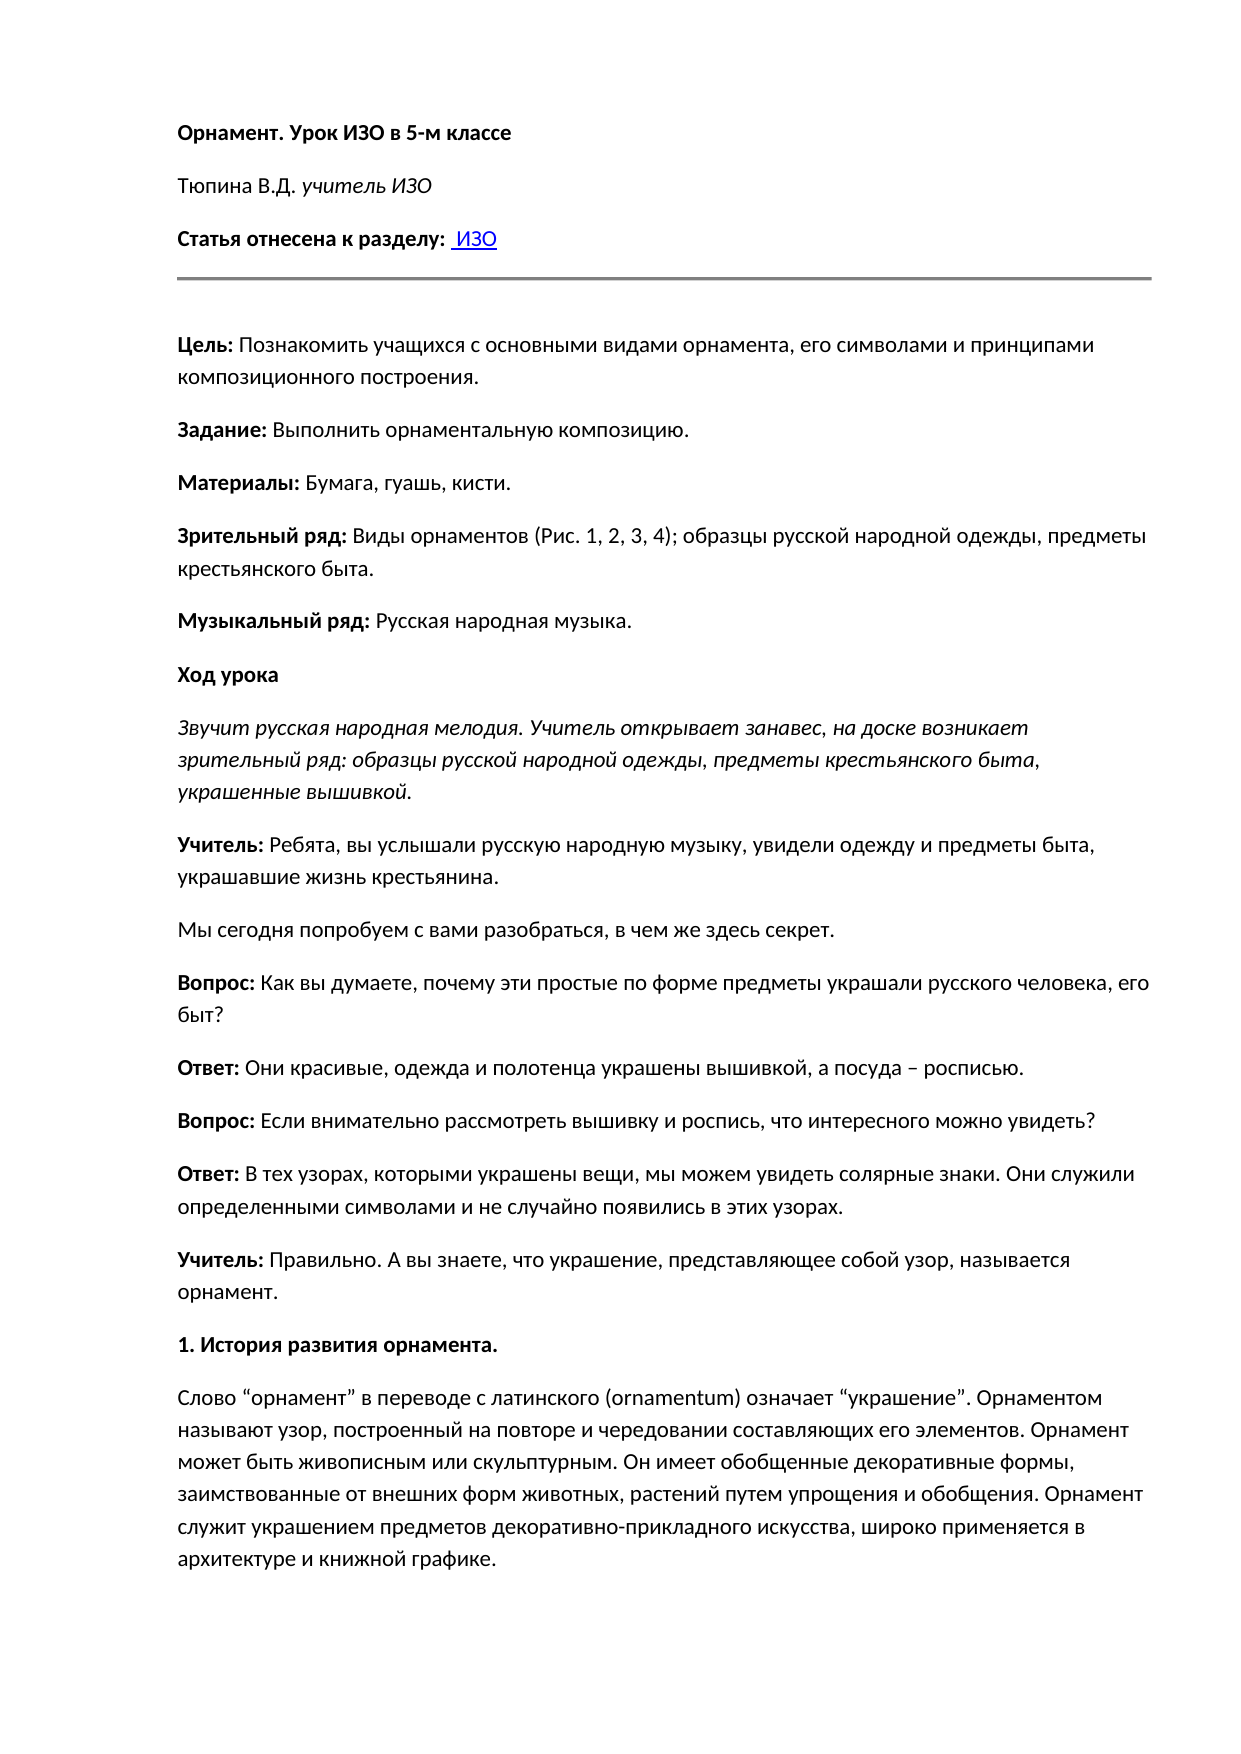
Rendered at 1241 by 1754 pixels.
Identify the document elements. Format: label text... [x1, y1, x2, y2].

text Вопрос: Как вы думаете, почему эти простые по форме предметы украшали русского человека, его быт? [177, 968, 1152, 1028]
text Вопрос: Если внимательно рассмотреть вышивку и роспись, что интересного можно увидеть? [177, 1107, 1152, 1134]
text Зрительный ряд: Виды орнаментов (Рис. 1, 2, 3, 4); образцы русской народной одежды, предметы крестьянского быта. [177, 521, 1152, 582]
text Орнамент. Урок ИЗО в 5-м классе [177, 118, 1152, 146]
text Цель: Познакомить учащихся с основными видами орнамента, его символами и принципами композиционного построения. [177, 330, 1152, 390]
text Мы сегодня попробуем с вами разобраться, в чем же здесь секрет. [177, 915, 1152, 943]
text Музыкальный ряд: Русская народная музыка. [177, 607, 1152, 635]
text Учитель: Ребята, вы услышали русскую народную музыку, увидели одежду и предметы быта, украшавшие жизнь крестьянина. [177, 830, 1152, 890]
text Слово “орнамент” в переводе с латинского (ornamentum) означает “украшение”. Орнаментом называют узор, построенный на повторе и чередовании составляющих его элементов. Орнамент может быть живописным или скульптурным. Он имеет обобщенные декоративные формы, заимствованные от внешних форм животных, растений путем упрощения и обобщения. Орнамент служит украшением предметов декоративно-прикладного искусства, широко применяется в архитектуре и книжной графике. [177, 1383, 1152, 1572]
text 1. История развития орнамента. [177, 1330, 1152, 1358]
text Ответ: В тех узорах, которыми украшены вещи, мы можем увидеть солярные знаки. Они служили определенными символами и не случайно появились в этих узорах. [177, 1159, 1152, 1220]
text Задание: Выполнить орнаментальную композицию. [177, 415, 1152, 443]
text Тюпина В.Д. учитель ИЗО [177, 171, 1152, 199]
text Материалы: Бумага, гуашь, кисти. [177, 468, 1152, 496]
text Учитель: Правильно. А вы знаете, что украшение, представляющее собой узор, называется орнамент. [177, 1245, 1152, 1305]
text Звучит русская народная мелодия. Учитель открывает занавес, на доске возникает зрительный ряд: образцы русской народной одежды, предметы крестьянского быта, украшенные вышивкой. [177, 713, 1152, 805]
text Статья отнесена к разделу: ИЗО [177, 224, 1152, 252]
text Ответ: Они красивые, одежда и полотенца украшены вышивкой, а посуда – росписью. [177, 1053, 1152, 1082]
text Ход урока [177, 660, 1152, 688]
